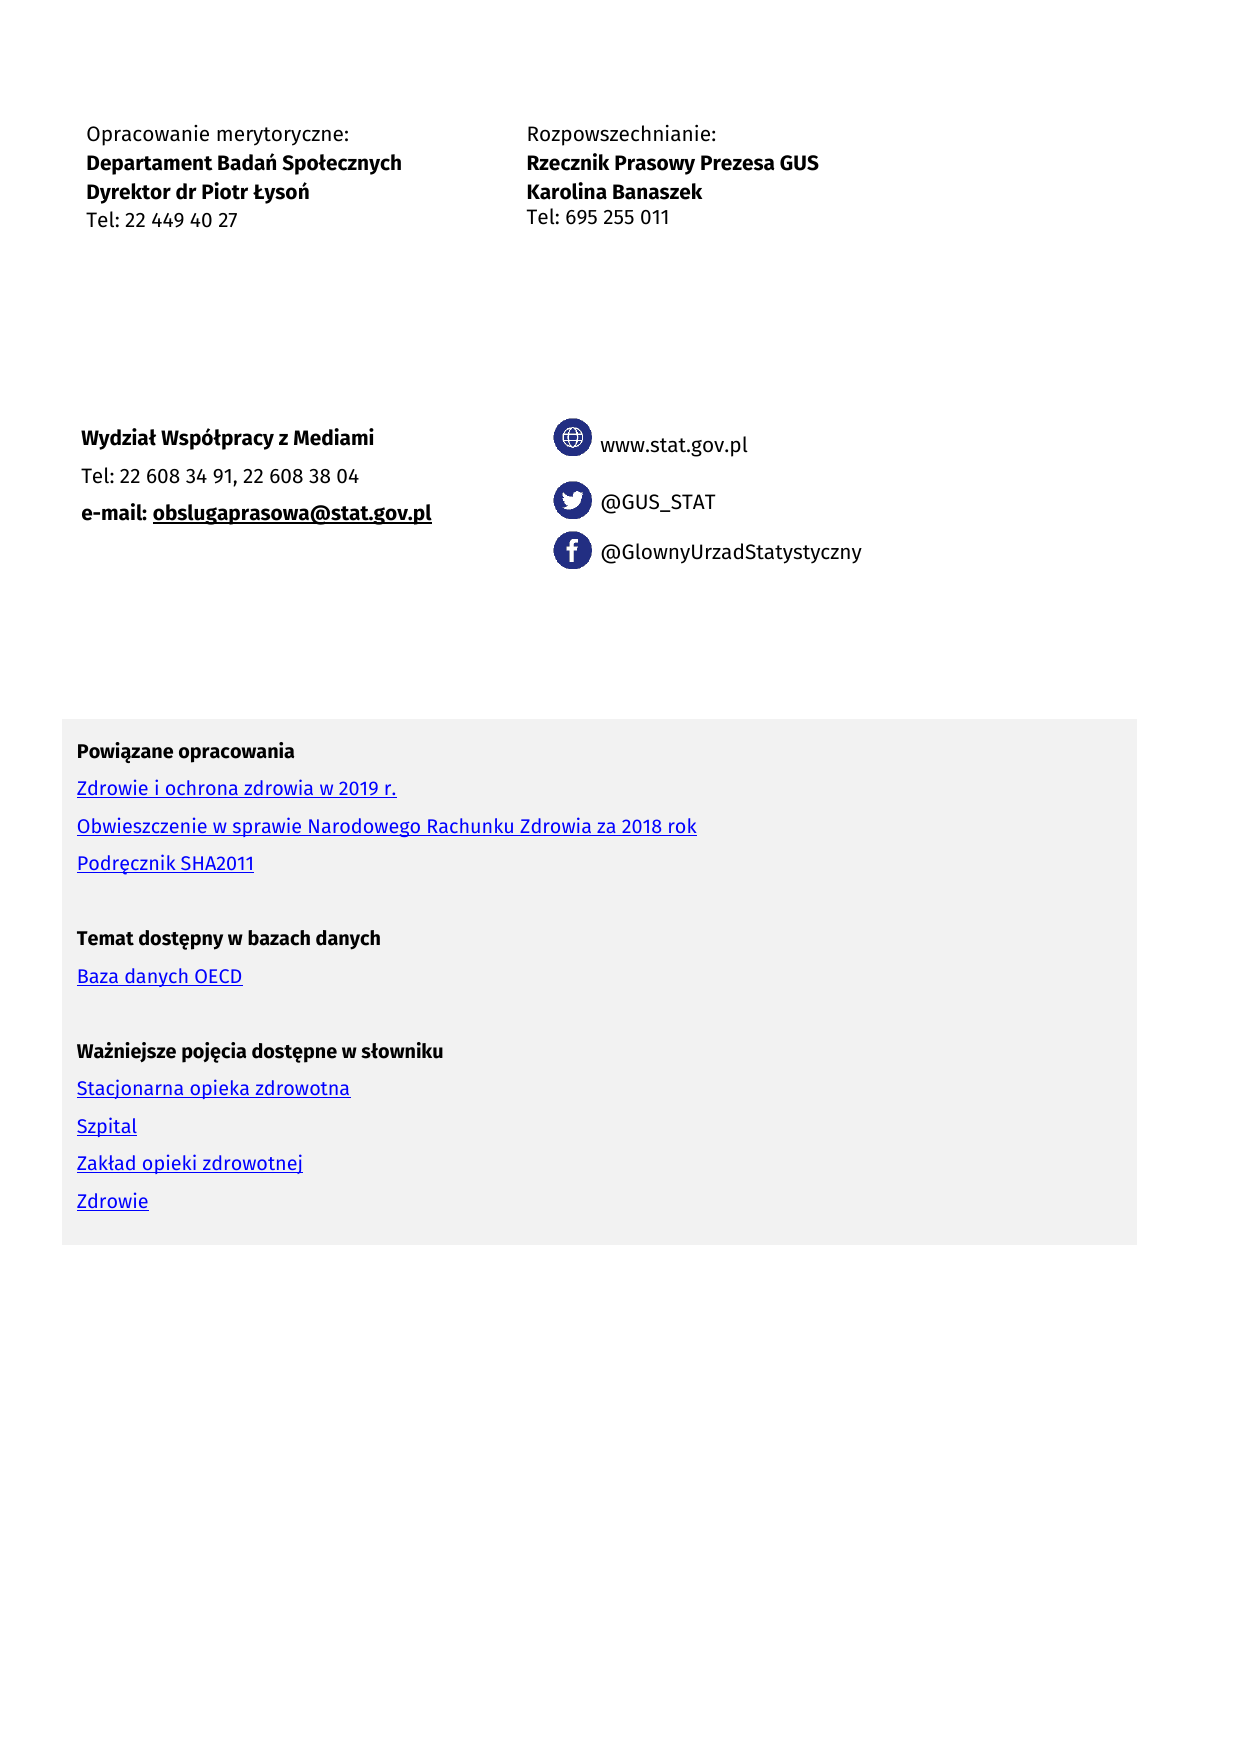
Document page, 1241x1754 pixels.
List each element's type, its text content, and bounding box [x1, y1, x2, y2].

picture [551, 529, 594, 571]
table_header Rozpowszechnianie: Rzecznik Prasowy Prezesa GUS Karolina Banaszek Tel: 695 255 011 [515, 122, 915, 321]
table_header Wydział Współpracy z Mediami Tel: 22 608 34 91, 22 608 38 04 e-mail: obslugaprasowa@stat.gov.pl [75, 413, 532, 577]
table_cell @GlownyUrzadStatystyczny [594, 527, 915, 577]
picture [551, 479, 594, 521]
table_header Opracowanie merytoryczne: Departament Badań Społecznych Dyrektor dr Piotr Łysoń Tel: 22 449 40 27 [75, 122, 515, 321]
table_header www.stat.gov.pl [594, 413, 915, 477]
table_cell [532, 527, 594, 577]
table_header [532, 413, 594, 477]
picture [551, 416, 594, 458]
table_cell @GUS_STAT [594, 477, 915, 527]
table_cell [532, 477, 594, 527]
